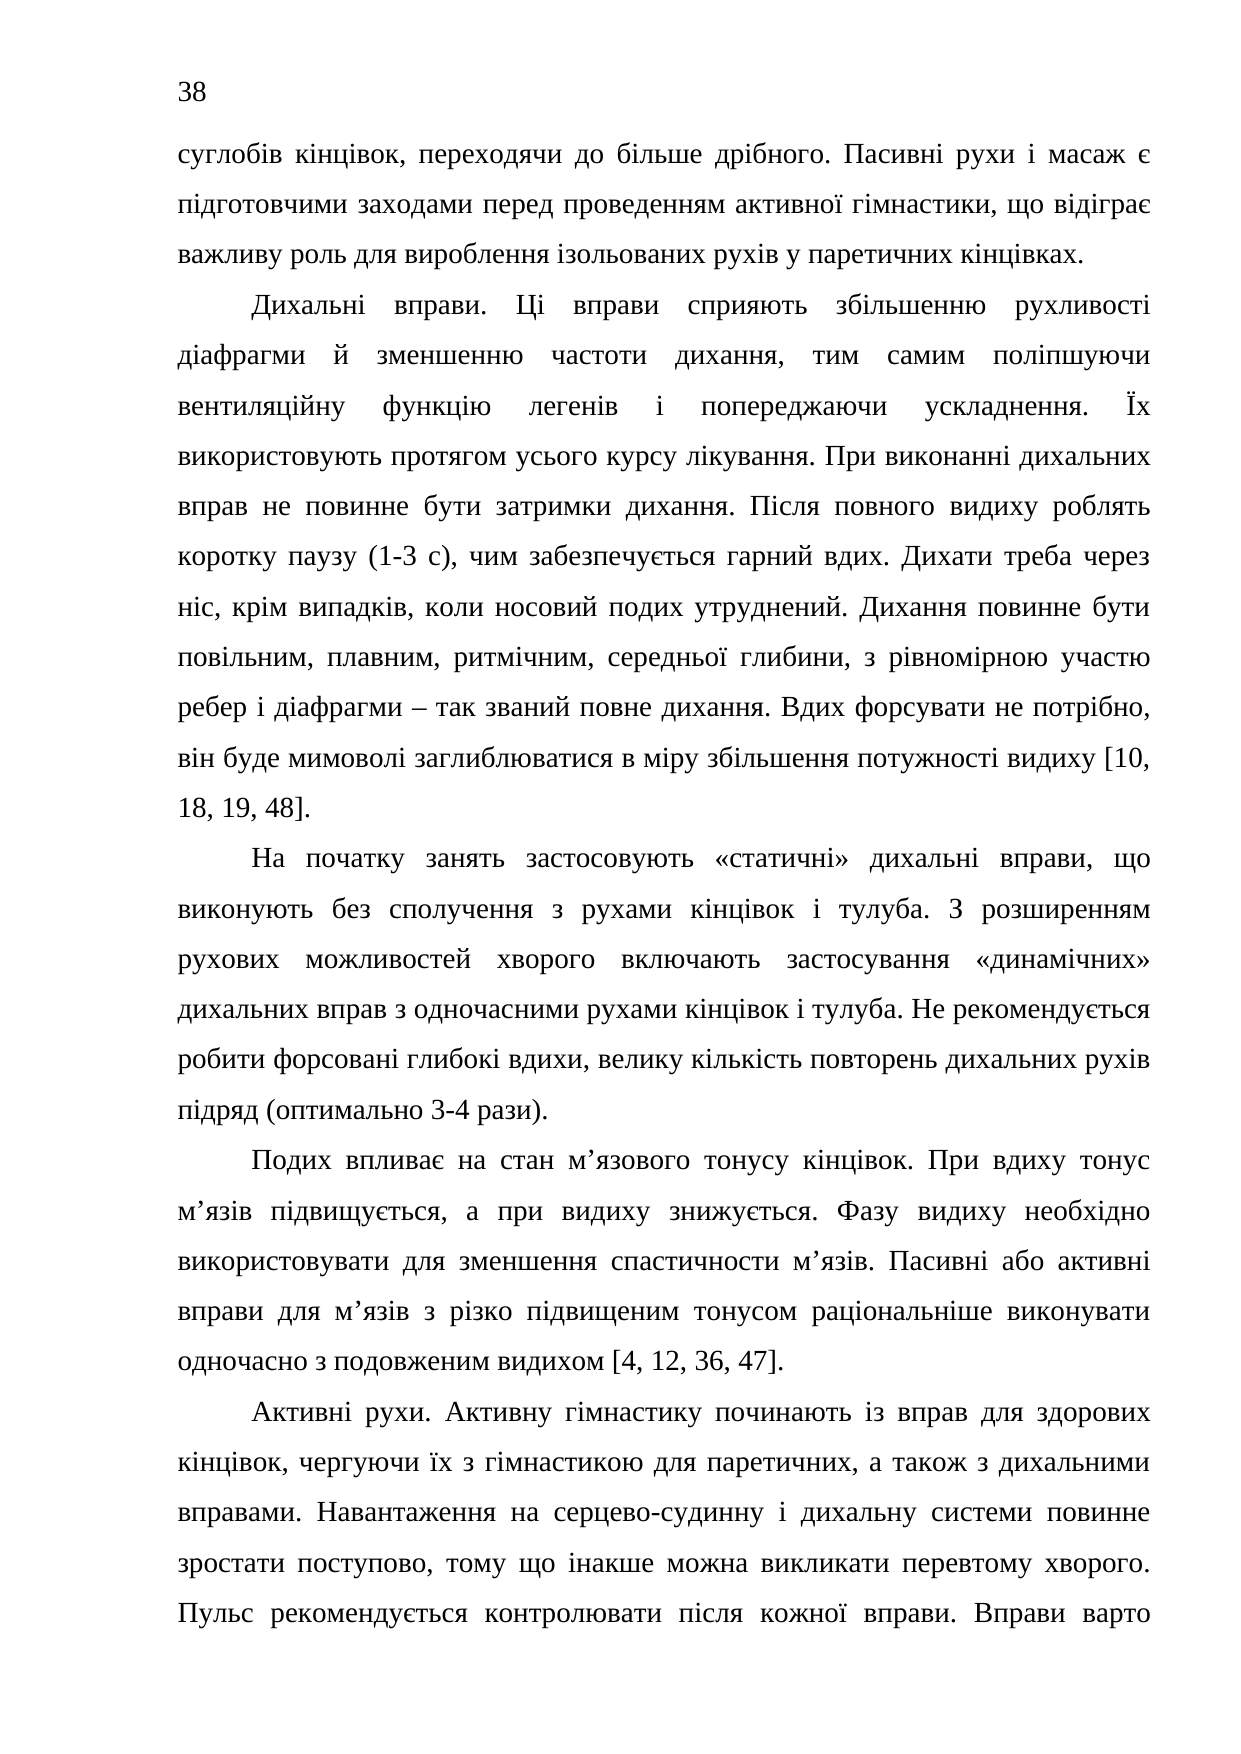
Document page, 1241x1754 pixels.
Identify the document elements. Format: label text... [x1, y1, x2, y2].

text Подих впливає на стан м’язового тонусу кінцівок. При вдиху тонус м’язів підвищується, а при видиху знижується. Фазу видиху необхідно використовувати для зменшення спастичности м’язів. Пасивні або активні вправи для м’язів з різко підвищеним тонусом раціональніше виконувати одночасно з подовженим видихом [4, 12, 36, 47]. [177, 1142, 1152, 1377]
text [177, 1394, 1152, 1629]
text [177, 136, 1152, 270]
text Дихальні вправи. Ці вправи сприяють збільшенню рухливості діафрагми й зменшенню частоти дихання, тим самим поліпшуючи вентиляційну функцію легенів і попереджаючи ускладнення. Їх використовують протягом усього курсу лікування. При виконанні дихальних вправ не повинне бути затримки дихання. Після повного видиху роблять коротку паузу (1-3 с), чим забезпечується гарний вдих. Дихати треба через ніс, крім випадків, коли носовий подих утруднений. Дихання повинне бути повільним, плавним, ритмічним, середньої глибини, з рівномірною участю ребер і діафрагми – так званий повне дихання. Вдих форсувати не потрібно, він буде мимоволі заглиблюватися в міру збільшення потужності видиху [10, 18, 19, 48]. [177, 287, 1152, 824]
text На початку занять застосовують «статичні» дихальні вправи, що виконують без сполучення з рухами кінцівок і тулуба. З розширенням рухових можливостей хворого включають застосування «динамічних» дихальних вправ з одночасними рухами кінцівок і тулуба. Не рекомендується робити форсовані глибокі вдихи, велику кількість повторень дихальних рухів підряд (оптимально 3-4 рази). [177, 840, 1152, 1126]
